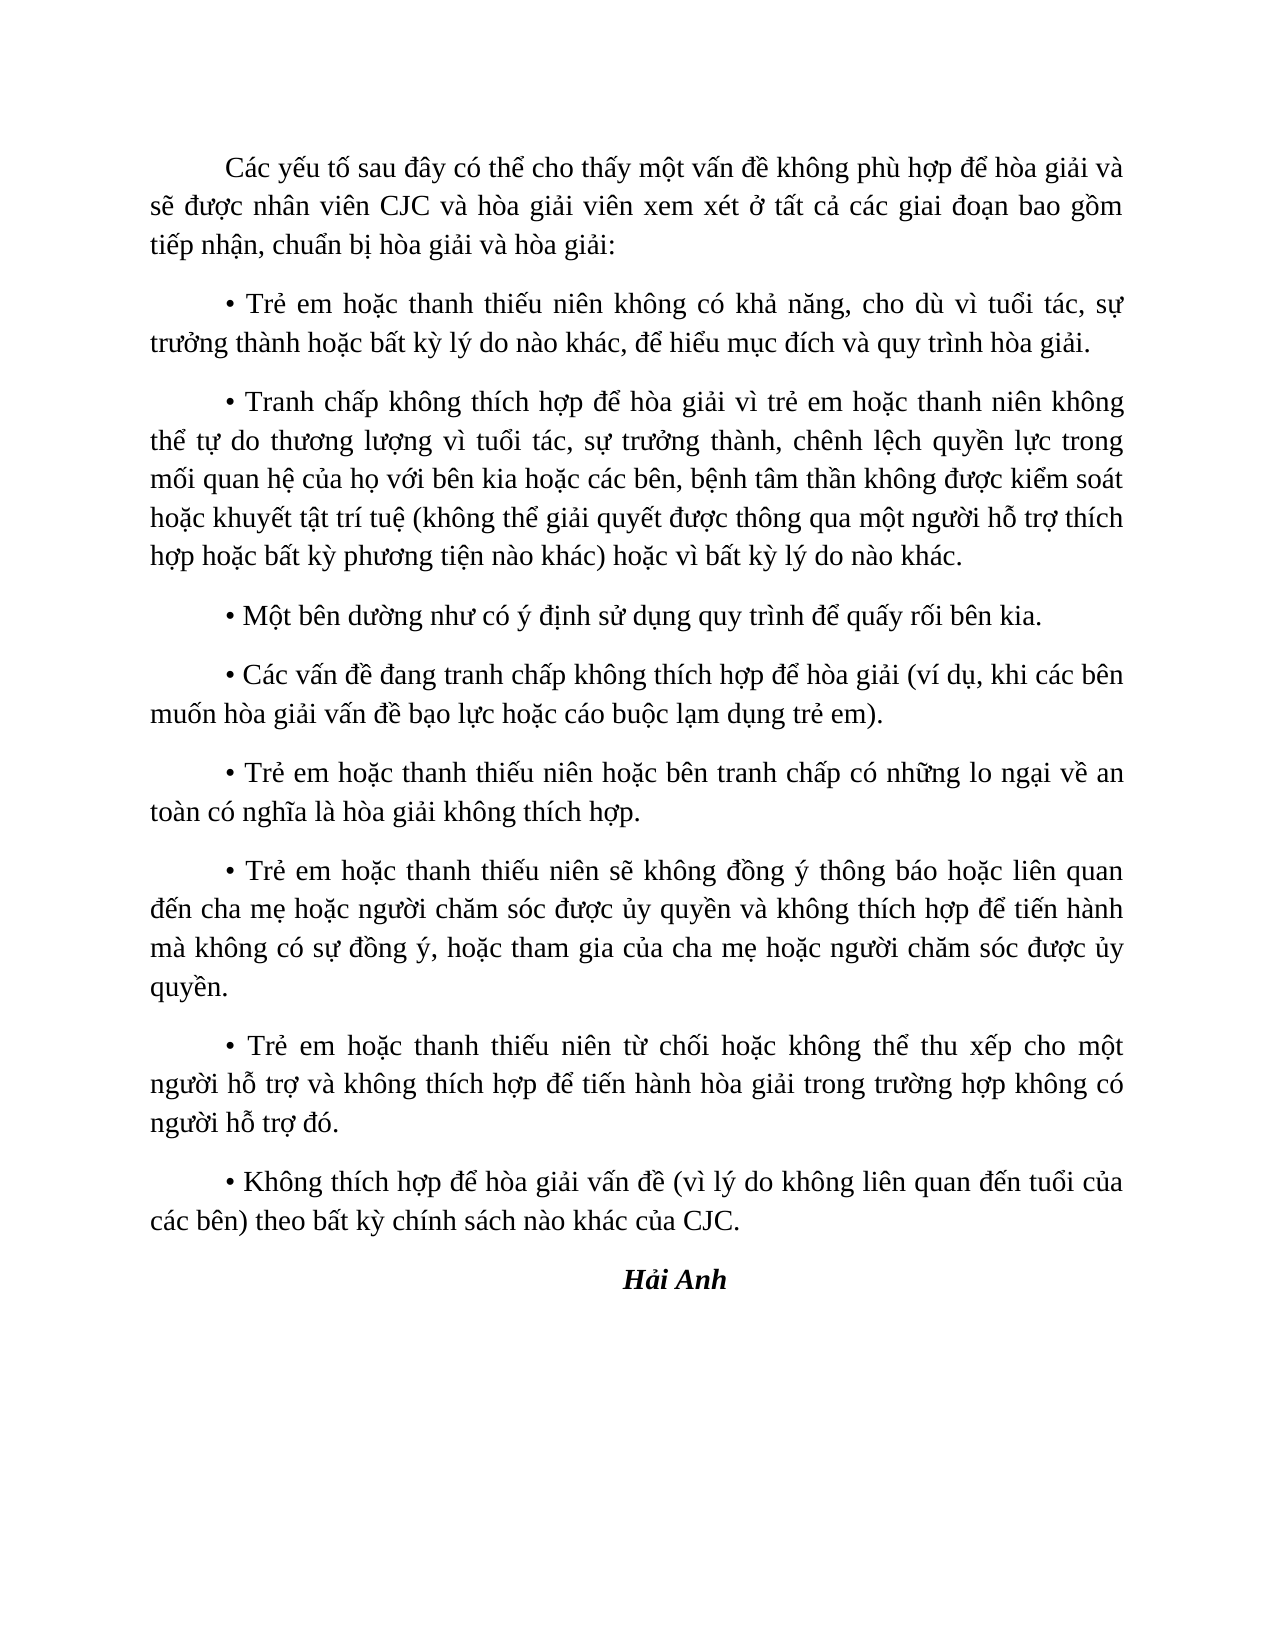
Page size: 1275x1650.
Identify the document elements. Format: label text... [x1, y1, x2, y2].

text • Tranh chấp không thích hợp để hòa giải vì trẻ em hoặc thanh niên không thể tự do thương lượng vì tuổi tác, sự trưởng thành, chênh lệch quyền lực trong mối quan hệ của họ với bên kia hoặc các bên, bệnh tâm thần không được kiểm soát hoặc khuyết tật trí tuệ (không thể giải quyết được thông qua một người hỗ trợ thích hợp hoặc bất kỳ phương tiện nào khác) hoặc vì bất kỳ lý do nào khác. [150, 384, 1125, 572]
text Hải Anh [150, 1262, 1125, 1296]
text • Trẻ em hoặc thanh thiếu niên từ chối hoặc không thể thu xếp cho một người hỗ trợ và không thích hợp để tiến hành hòa giải trong trường hợp không có người hỗ trợ đó. [150, 1028, 1125, 1139]
text • Trẻ em hoặc thanh thiếu niên không có khả năng, cho dù vì tuổi tác, sự trưởng thành hoặc bất kỳ lý do nào khác, để hiểu mục đích và quy trình hòa giải. [150, 286, 1125, 358]
text • Trẻ em hoặc thanh thiếu niên sẽ không đồng ý thông báo hoặc liên quan đến cha mẹ hoặc người chăm sóc được ủy quyền và không thích hợp để tiến hành mà không có sự đồng ý, hoặc tham gia của cha mẹ hoặc người chăm sóc được ủy quyền. [150, 853, 1125, 1002]
text • Trẻ em hoặc thanh thiếu niên hoặc bên tranh chấp có những lo ngại về an toàn có nghĩa là hòa giải không thích hợp. [150, 755, 1125, 827]
text Các yếu tố sau đây có thể cho thấy một vấn đề không phù hợp để hòa giải và sẽ được nhân viên CJC và hòa giải viên xem xét ở tất cả các giai đoạn bao gồm tiếp nhận, chuẩn bị hòa giải và hòa giải: [150, 150, 1125, 261]
text • Các vấn đề đang tranh chấp không thích hợp để hòa giải (ví dụ, khi các bên muốn hòa giải vấn đề bạo lực hoặc cáo buộc lạm dụng trẻ em). [150, 657, 1125, 729]
text • Không thích hợp để hòa giải vấn đề (vì lý do không liên quan đến tuổi của các bên) theo bất kỳ chính sách nào khác của CJC. [150, 1164, 1125, 1237]
text • Một bên dường như có ý định sử dụng quy trình để quấy rối bên kia. [150, 598, 1125, 631]
